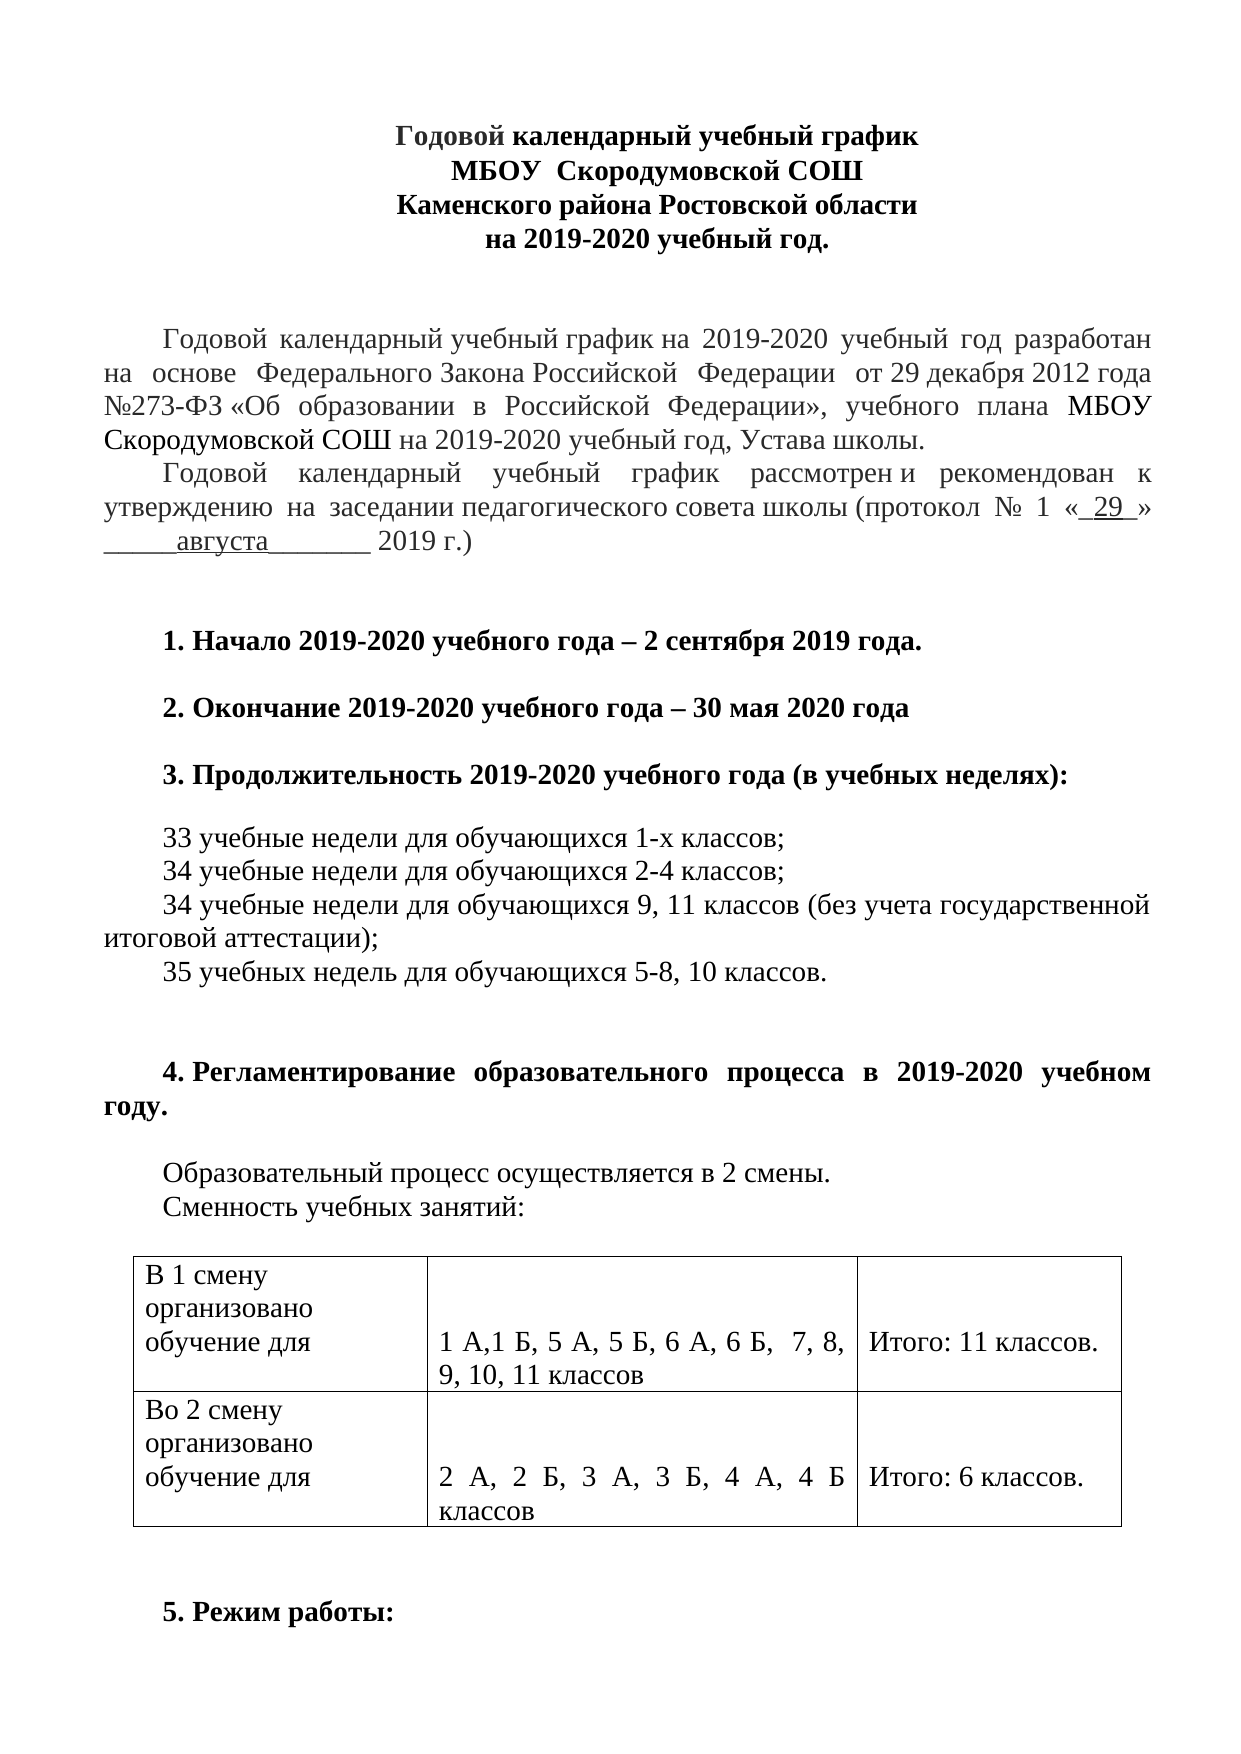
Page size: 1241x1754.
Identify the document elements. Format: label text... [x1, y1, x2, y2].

text Сменность учебных занятий: [103, 1189, 1152, 1222]
text 35 учебных недель для обучающихся 5-8, 10 классов. [103, 954, 1152, 987]
text 33 учебные недели для обучающихся 1-х классов; [103, 820, 1152, 853]
list Окончание 2019-2020 учебного года – 30 мая 2020 года [162, 690, 1152, 724]
table_cell Во 2 смену организовано обучение для [134, 1392, 427, 1526]
table_cell Итого: 6 классов. [858, 1392, 1121, 1526]
text Образовательный процесс осуществляется в 2 смены. [103, 1155, 1152, 1189]
text Годовой календарный учебный график [103, 118, 1152, 152]
text Годовой календарный учебный график рассмотрен и рекомендован к утверждению на заседании педагогического совета школы (протокол № 1 «_29_» _____августа_______ 2019 г.) [103, 456, 1152, 556]
text Каменского района Ростовской области [103, 187, 1152, 221]
table_header Итого: 11 классов. [858, 1257, 1121, 1391]
text 34 учебные недели для обучающихся 2-4 классов; [103, 853, 1152, 887]
text Годовой календарный учебный график на 2019-2020 учебный год разработан на основе Федерального Закона Российской Федерации от 29 декабря 2012 года №273-ФЗ «Об образовании в Российской Федерации», учебного плана МБОУ Скородумовской СОШ на 2019-2020 учебный год, Устава школы. [103, 321, 1152, 456]
table_header В 1 смену организовано обучение для [134, 1257, 427, 1391]
list Продолжительность 2019-2020 учебного года (в учебных неделях): [103, 757, 1152, 791]
table_header 1 А,1 Б, 5 А, 5 Б, 6 А, 6 Б, 7, 8, 9, 10, 11 классов [428, 1257, 857, 1391]
text 34 учебные недели для обучающихся 9, 11 классов (без учета государственной итоговой аттестации); [103, 887, 1152, 954]
table_cell 2 А, 2 Б, 3 А, 3 Б, 4 А, 4 Б классов [428, 1392, 857, 1526]
list Начало 2019-2020 учебного года – 2 сентября 2019 года. [162, 623, 1152, 657]
list Регламентирование образовательного процесса в 2019-2020 учебном году. [103, 1054, 1152, 1122]
text МБОУ Скородумовской СОШ [103, 153, 1152, 186]
list Режим работы: [162, 1594, 1152, 1628]
text на 2019-2020 учебный год. [103, 221, 1152, 254]
